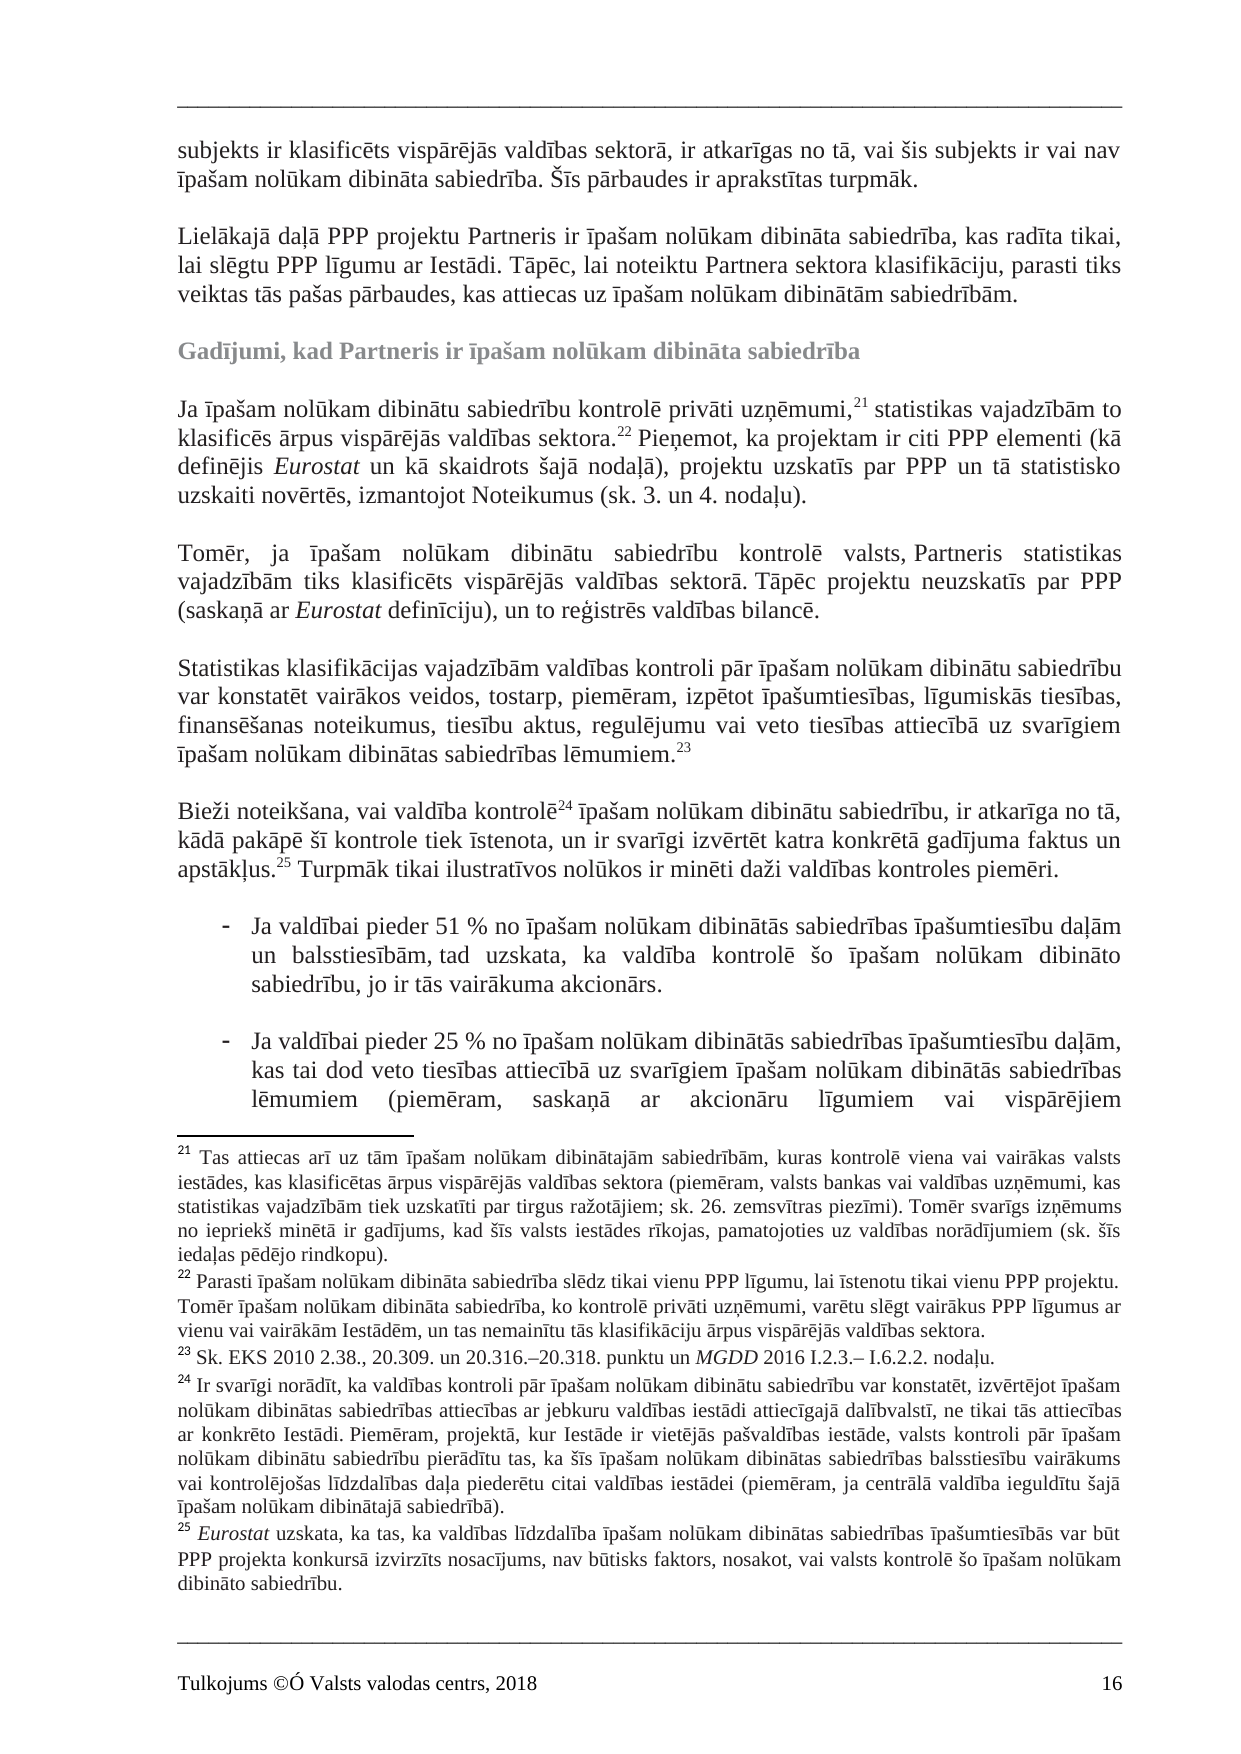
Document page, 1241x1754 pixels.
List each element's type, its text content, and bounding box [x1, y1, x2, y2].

text Bieži noteikšana, vai valdība kontrolē īpašam nolūkam dibinātu sabiedrību, ir atkarīga no tā, kādā pakāpē šī kontrole tiek īstenota, un ir svarīgi izvērtēt katra konkrētā gadījuma faktus un apstākļus. Turpmāk tikai ilustratīvos nolūkos ir minēti daži valdības kontroles piemēri. [177, 796, 1122, 883]
list Ja valdībai pieder 51 % no īpašam nolūkam dibinātās sabiedrības īpašumtiesību daļām un balsstiesībām, tad uzskata, ka valdība kontrolē šo īpašam nolūkam dibināto sabiedrību, jo ir tās vairākuma akcionārs. [222, 911, 1122, 998]
text Statistikas klasifikācijas vajadzībām valdības kontroli pār īpašam nolūkam dibinātu sabiedrību var konstatēt vairākos veidos, tostarp, piemēram, izpētot īpašumtiesības, līgumiskās tiesības, finansēšanas noteikumus, tiesību aktus, regulējumu vai veto tiesības attiecībā uz svarīgiem īpašam nolūkam dibinātas sabiedrības lēmumiem. [177, 653, 1122, 768]
text Ja īpašam nolūkam dibinātu sabiedrību kontrolē privāti uzņēmumi, statistikas vajadzībām to klasificēs ārpus vispārējās valdības sektora. Pieņemot, ka projektam ir citi PPP elementi (kā definējis Eurostat un kā skaidrots šajā nodaļā), projektu uzskatīs par PPP un tā statistisko uzskaiti novērtēs, izmantojot Noteikumus (sk. 3. un 4. nodaļu). [177, 394, 1122, 509]
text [177, 135, 1122, 193]
text Tomēr, ja īpašam nolūkam dibinātu sabiedrību kontrolē valsts, Partneris statistikas vajadzībām tiks klasificēts vispārējās valdības sektorā. Tāpēc projektu neuzskatīs par PPP (saskaņā ar Eurostat definīciju), un to reģistrēs valdības bilancē. [177, 538, 1122, 624]
text Lielākajā daļā PPP projektu Partneris ir īpašam nolūkam dibināta sabiedrība, kas radīta tikai, lai slēgtu PPP līgumu ar Iestādi. Tāpēc, lai noteiktu Partnera sektora klasifikāciju, parasti tiks veiktas tās pašas pārbaudes, kas attiecas uz īpašam nolūkam dibinātām sabiedrībām. [177, 221, 1122, 308]
list Ja valdībai pieder 25 % no īpašam nolūkam dibinātās sabiedrības īpašumtiesību daļām, kas tai dod veto tiesības attiecībā uz svarīgiem īpašam nolūkam dibinātās sabiedrības lēmumiem (piemēram, saskaņā ar akcionāru līgumiem vai vispārējiem uzņēmējdarbības tiesību aktiem), tad uzskata, ka uz šo tiesību pamata valdība kontrolē šo īpašam nolūkam dibināto sabiedrību. Tā tas ir, pat ja veto tiesības ir vienlīdzīgas ar pārējo īpašam nolūkam dibinātās sabiedrības īpašnieku veto tiesībām. [222, 1026, 1122, 1113]
text Gadījumi, kad Partneris ir īpašam nolūkam dibināta sabiedrība [177, 336, 1122, 365]
